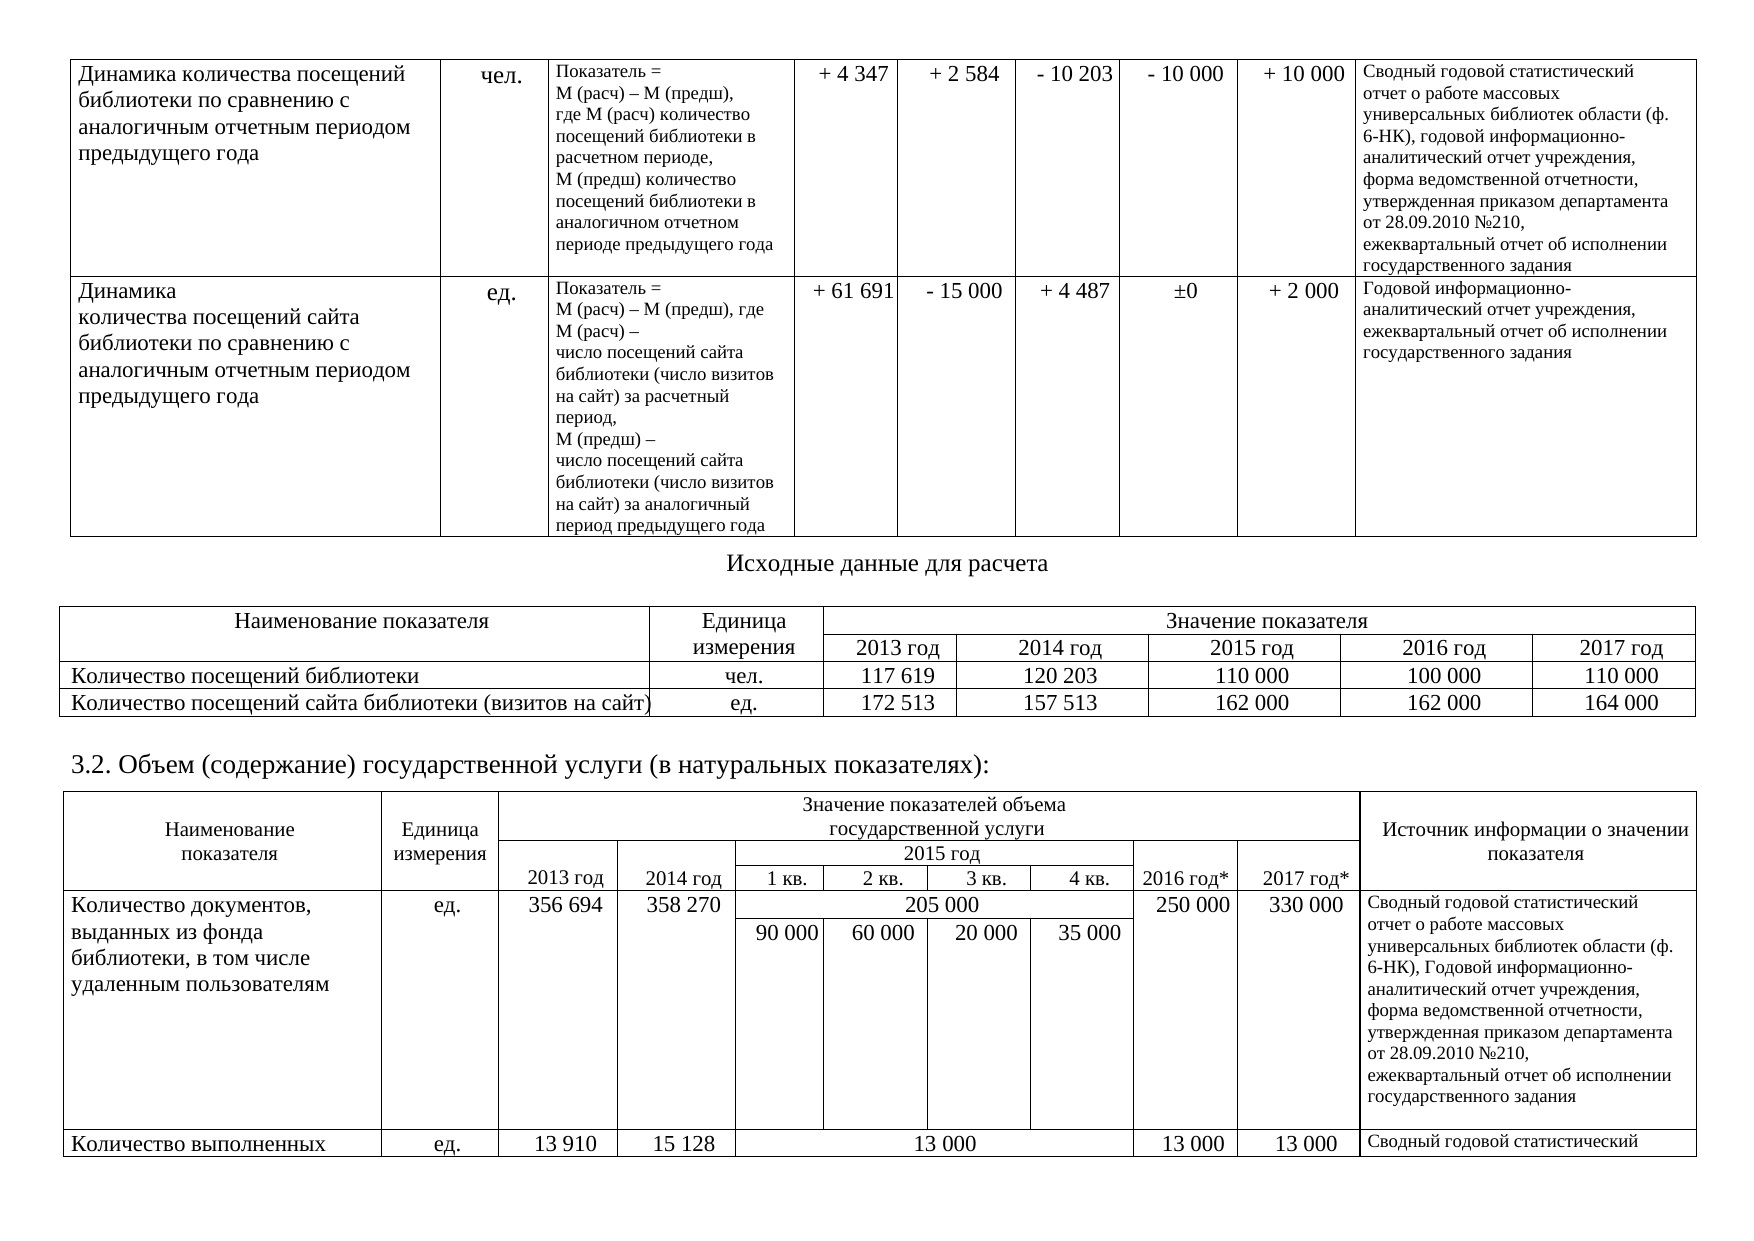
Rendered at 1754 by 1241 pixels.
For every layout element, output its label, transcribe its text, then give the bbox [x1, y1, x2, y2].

table_header Наименование показателя [60, 607, 649, 661]
text Исходные данные для расчета [71, 548, 1704, 577]
table_header Значение показателей объема государственной услуги [499, 792, 1359, 840]
table_cell 162 000 [1341, 689, 1532, 716]
table_cell 205 000 [736, 891, 1133, 918]
table_cell + 61 691 [795, 277, 897, 536]
table_cell 2013 год [824, 635, 956, 661]
table_cell 2016 год* [1134, 841, 1237, 890]
table_cell 2015 год [1149, 635, 1340, 661]
table_cell Годовой информационно-аналитический отчет учреждения, ежеквартальный отчет об исполнении государственного задания [1356, 277, 1696, 536]
table_cell 2016 год [1341, 635, 1532, 661]
table_cell чел. [650, 662, 823, 688]
table_cell 3 кв. [928, 866, 1030, 890]
table_cell 13 000 [736, 1130, 1133, 1156]
table_cell 60 000 [824, 919, 927, 1128]
table_header Единица измерения [650, 607, 823, 661]
table_cell Динамика количества посещений библиотеки по сравнению с аналогичным отчетным периодом предыдущего года [71, 60, 440, 276]
table_header Значение показателя [824, 607, 1695, 633]
table_cell 157 513 [957, 689, 1148, 716]
table_cell - 15 000 [898, 277, 1015, 536]
table_cell Количество посещений библиотеки [60, 662, 649, 688]
table_header Источник информации о значении показателя [1361, 792, 1696, 890]
table_cell 117 619 [824, 662, 956, 688]
table_cell 110 000 [1149, 662, 1340, 688]
table_cell 250 000 [1134, 891, 1237, 1128]
table_cell - 10 203 [1016, 60, 1119, 276]
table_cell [64, 1130, 381, 1156]
table_cell 13 000 [1134, 1130, 1237, 1156]
table_cell 2015 год [736, 841, 1133, 865]
table_cell Количество документов, выданных из фонда библиотеки, в том числе удаленным пользователям [64, 891, 381, 1128]
table_cell + 2 584 [898, 60, 1015, 276]
table_cell 2 кв. [824, 866, 927, 890]
table_cell ±0 [1120, 277, 1237, 536]
table_cell 356 694 [499, 891, 617, 1128]
table_cell ед. [650, 689, 823, 716]
table_cell 358 270 [618, 891, 735, 1128]
text 3.2. Объем (содержание) государственной услуги (в натуральных показателях): [71, 748, 1704, 779]
table_cell 2014 год [957, 635, 1148, 661]
table_cell ед. [382, 1130, 498, 1156]
table_cell 120 203 [957, 662, 1148, 688]
table_cell - 10 000 [1120, 60, 1237, 276]
table_cell 100 000 [1341, 662, 1532, 688]
table_cell 2014 год [618, 841, 735, 890]
table_cell 15 128 [618, 1130, 735, 1156]
table_cell Динамика количества посещений сайта библиотеки по сравнению с аналогичным отчетным периодом предыдущего года [71, 277, 440, 536]
table_cell 90 000 [736, 919, 823, 1128]
table_cell 13 910 [499, 1130, 617, 1156]
table_cell ед. [441, 277, 548, 536]
table_cell 110 000 [1533, 662, 1695, 688]
table_cell Показатель = М (расч) – М (предш), где М (расч) количество посещений библиотеки в расчетном периоде, М (предш) количество посещений библиотеки в аналогичном отчетном периоде предыдущего года [549, 60, 794, 276]
table_cell 1 кв. [736, 866, 823, 890]
table_cell Количество посещений сайта библиотеки (визитов на сайт) [60, 689, 649, 716]
table_cell 35 000 [1031, 919, 1133, 1128]
table_cell 164 000 [1533, 689, 1695, 716]
table_cell 13 000 [1238, 1130, 1359, 1156]
table_cell Сводный годовой статистический отчет о работе массовых универсальных библиотек области (ф. 6-НК), годовой информационно-аналитический отчет учреждения, форма ведомственной отчетности, утвержденная приказом департамента от 28.09.2010 №210, ежеквартальный отчет об исполнении государственного задания [1356, 60, 1696, 276]
table_cell + 4 347 [795, 60, 897, 276]
table_cell 20 000 [928, 919, 1030, 1128]
table_header Единица измерения [382, 792, 498, 890]
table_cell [1361, 1130, 1696, 1156]
table_header Наименование показателя [64, 792, 381, 890]
table_cell 162 000 [1149, 689, 1340, 716]
table_cell чел. [441, 60, 548, 276]
table_cell 330 000 [1238, 891, 1359, 1128]
table_cell 2017 год [1533, 635, 1695, 661]
table_cell ед. [382, 891, 498, 1128]
table_cell 2017 год* [1238, 841, 1359, 890]
table_cell Показатель = М (расч) – М (предш), где М (расч) – число посещений сайта библиотеки (число визитов на сайт) за расчетный период, М (предш) – число посещений сайта библиотеки (число визитов на сайт) за аналогичный период предыдущего года [549, 277, 794, 536]
table_cell + 2 000 [1238, 277, 1355, 536]
table_cell 172 513 [824, 689, 956, 716]
table_cell + 4 487 [1016, 277, 1119, 536]
table_cell 2013 год [499, 841, 617, 890]
table_cell + 10 000 [1238, 60, 1355, 276]
table_cell 4 кв. [1031, 866, 1133, 890]
